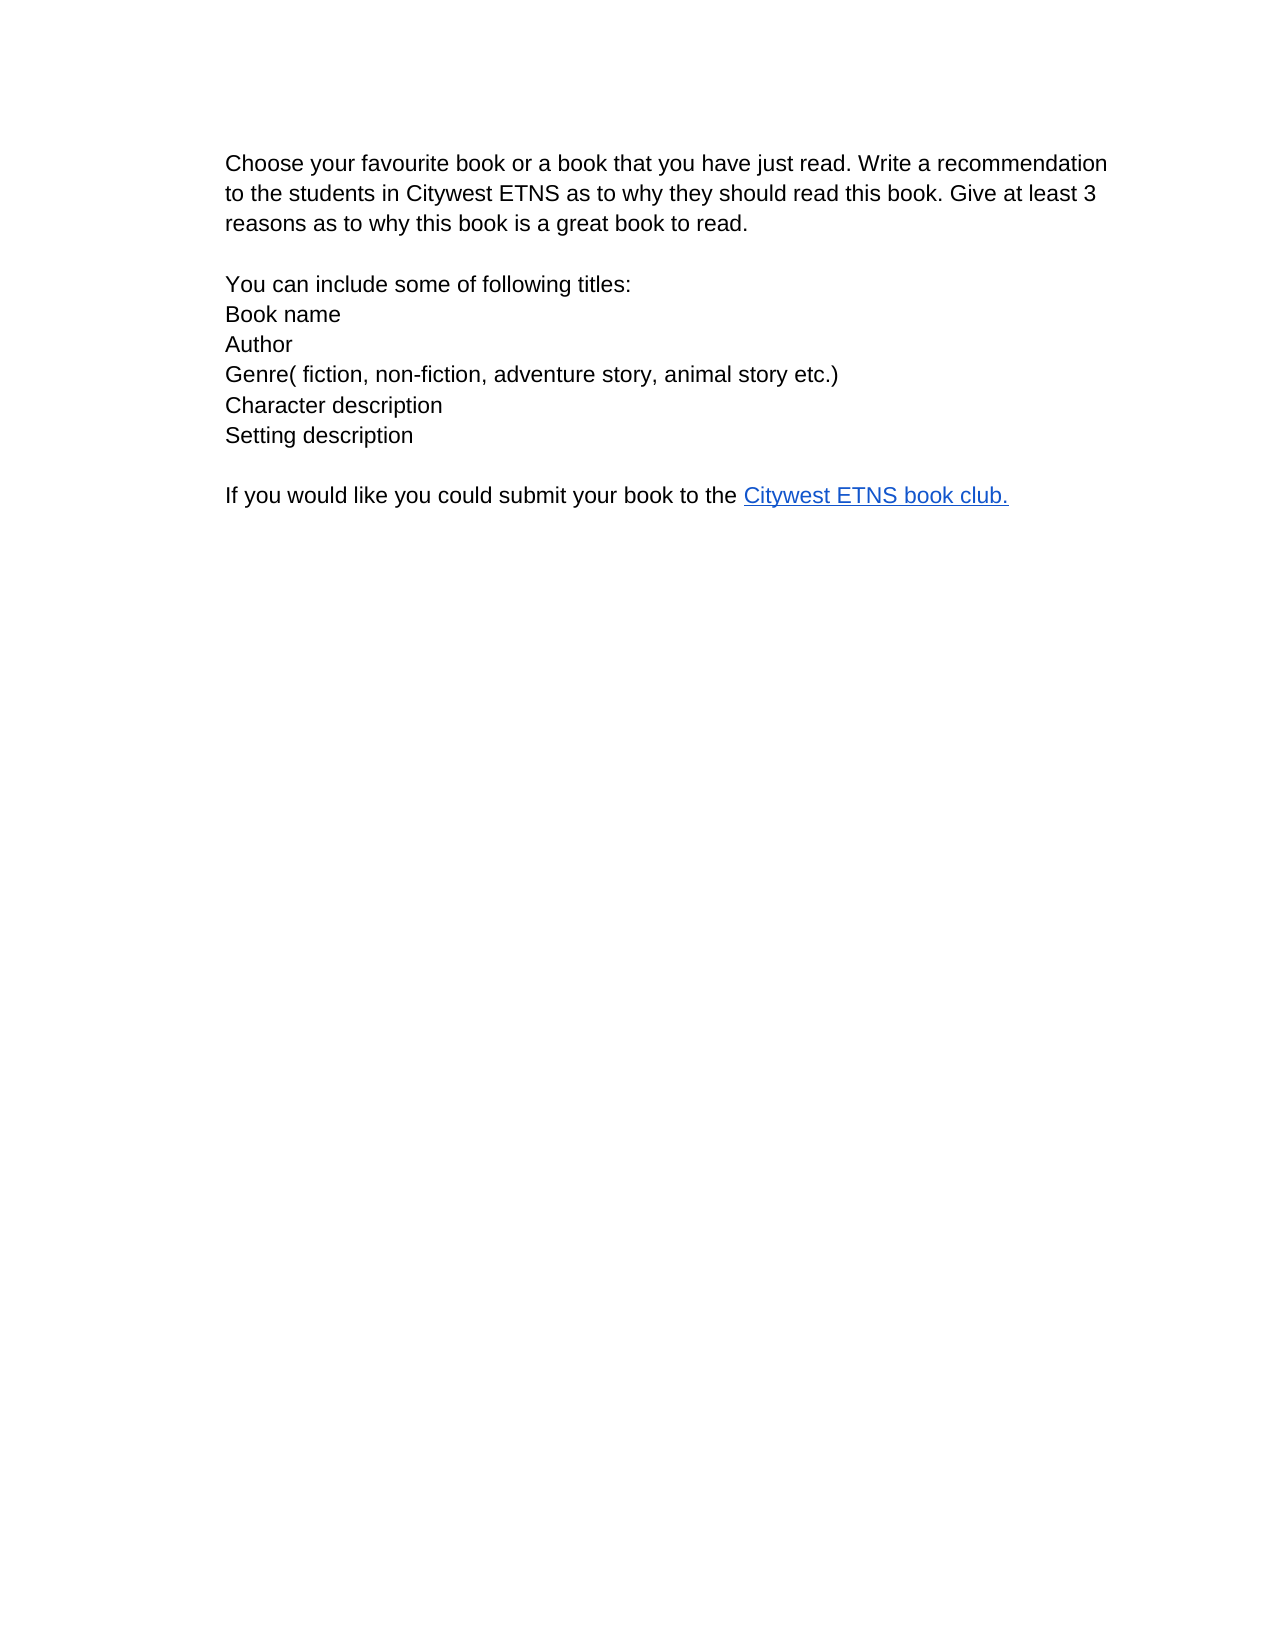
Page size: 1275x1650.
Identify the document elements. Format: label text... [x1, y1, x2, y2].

text Character description [225, 392, 1125, 418]
text Setting description [225, 422, 1125, 448]
text Genre( fiction, non-fiction, adventure story, animal story etc.) [225, 361, 1125, 388]
text Book name [225, 301, 1125, 327]
text You can include some of following titles: [225, 271, 1125, 297]
text Choose your favourite book or a book that you have just read. Write a recommendation to the students in Citywest ETNS as to why they should read this book. Give at least 3 reasons as to why this book is a great book to read. [225, 150, 1125, 237]
text If you would like you could submit your book to the Citywest ETNS book club. [225, 482, 1125, 509]
text Author [225, 331, 1125, 358]
